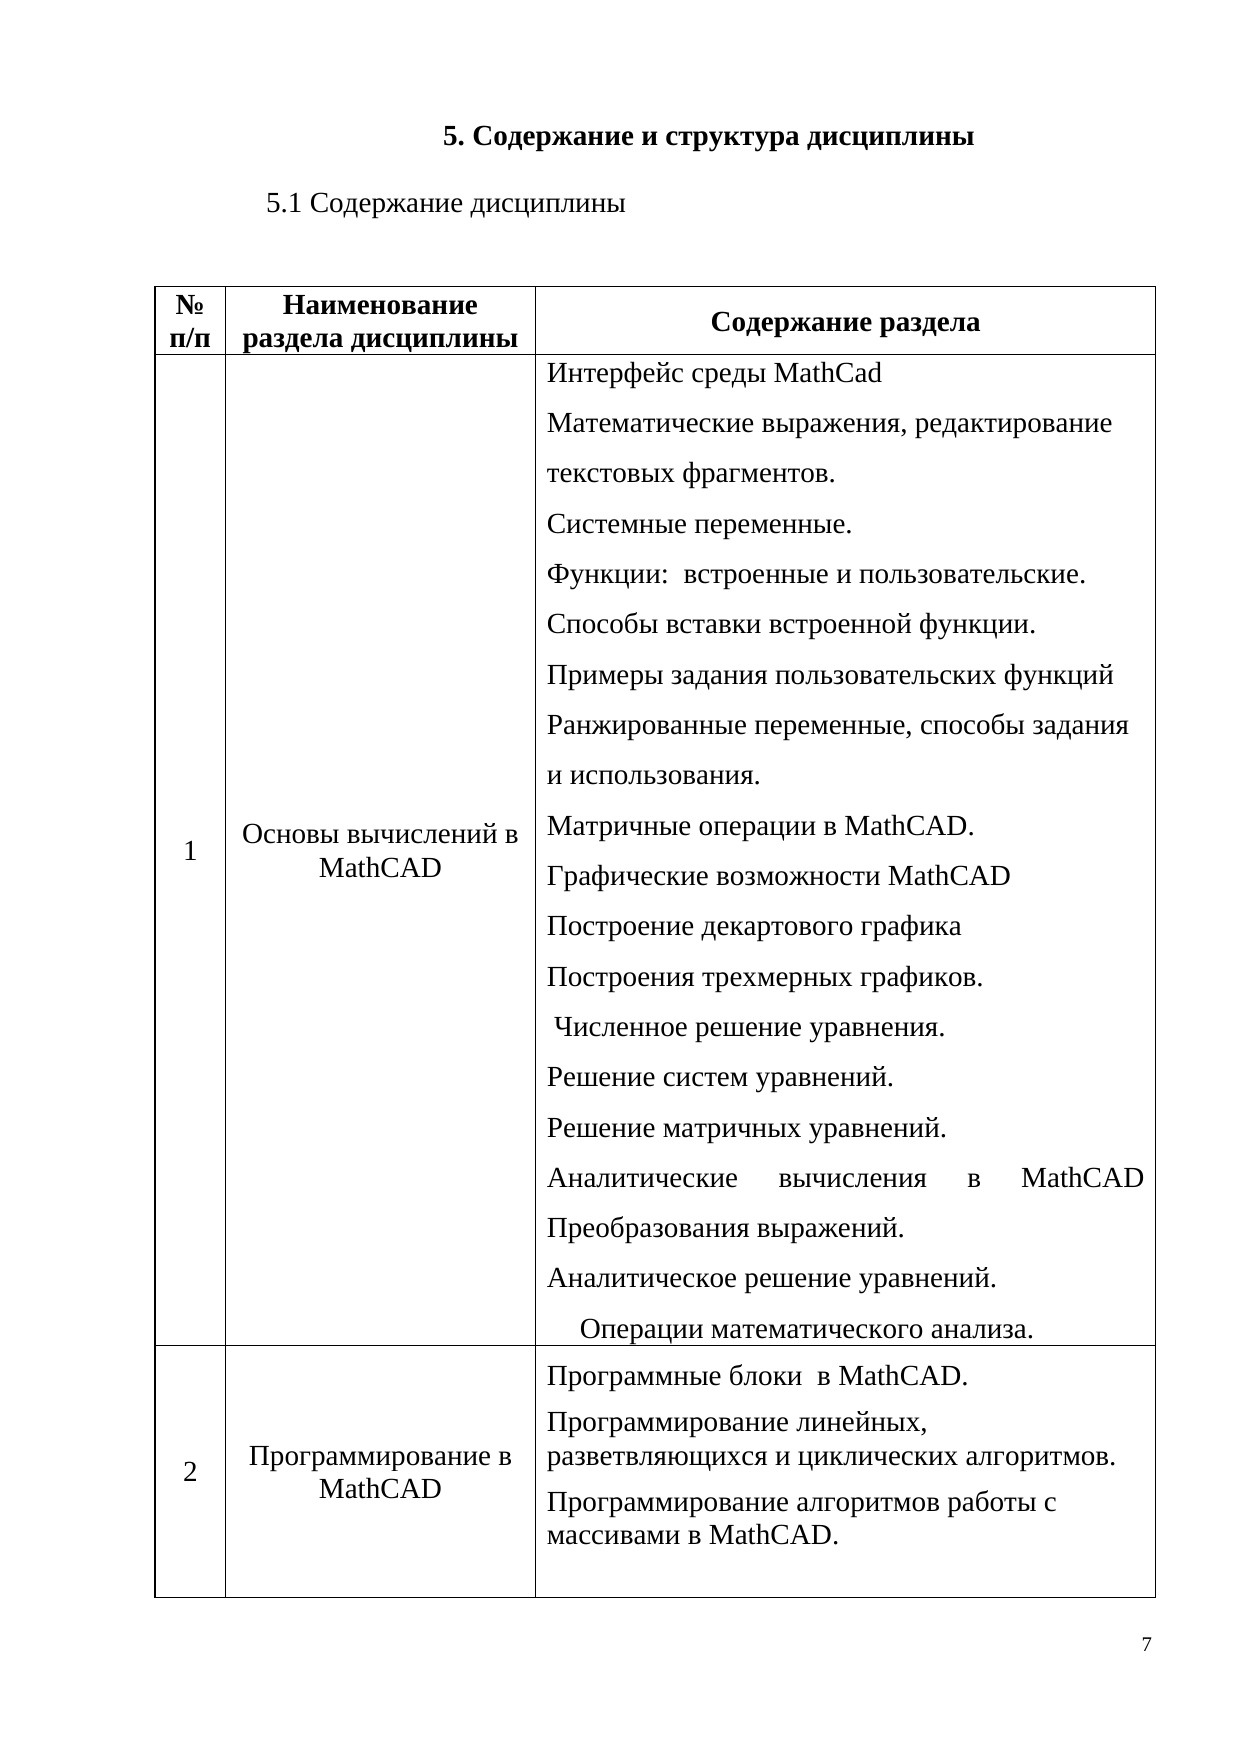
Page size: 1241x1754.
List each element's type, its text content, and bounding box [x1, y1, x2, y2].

table_header Наименование раздела дисциплины [226, 287, 535, 354]
table_cell Основы вычислений в MathCAD [226, 355, 535, 1344]
table_cell Интерфейс среды MathCad Математические выражения, редактирование текстовых фрагментов. Системные переменные. Функции: встроенные и пользовательские. Способы вставки встроенной функции. Примеры задания пользовательских функций Ранжированные переменные, способы задания и использования. Матричные операции в MathCAD. Графические возможности MathCAD Построение декартового графика Построения трехмерных графиков. Численное решение уравнения. Решение систем уравнений. Решение матричных уравнений. Аналитические вычисления в MathCAD Преобразования выражений. Аналитическое решение уравнений. Операции математического анализа. [536, 355, 1155, 1344]
table_header Содержание раздела [536, 287, 1155, 354]
text 5. Содержание и структура дисциплины [177, 118, 1152, 152]
table_cell Программные блоки в MathCAD. Программирование линейных, разветвляющихся и циклических алгоритмов. Программирование алгоритмов работы с массивами в MathCAD. [536, 1346, 1155, 1597]
text 5.1 Содержание дисциплины [177, 185, 1152, 219]
table_cell Программирование в MathCAD [226, 1346, 535, 1597]
table_header № п/п [156, 287, 225, 354]
table_cell 1 [156, 355, 225, 1344]
table_cell 2 [156, 1346, 225, 1597]
